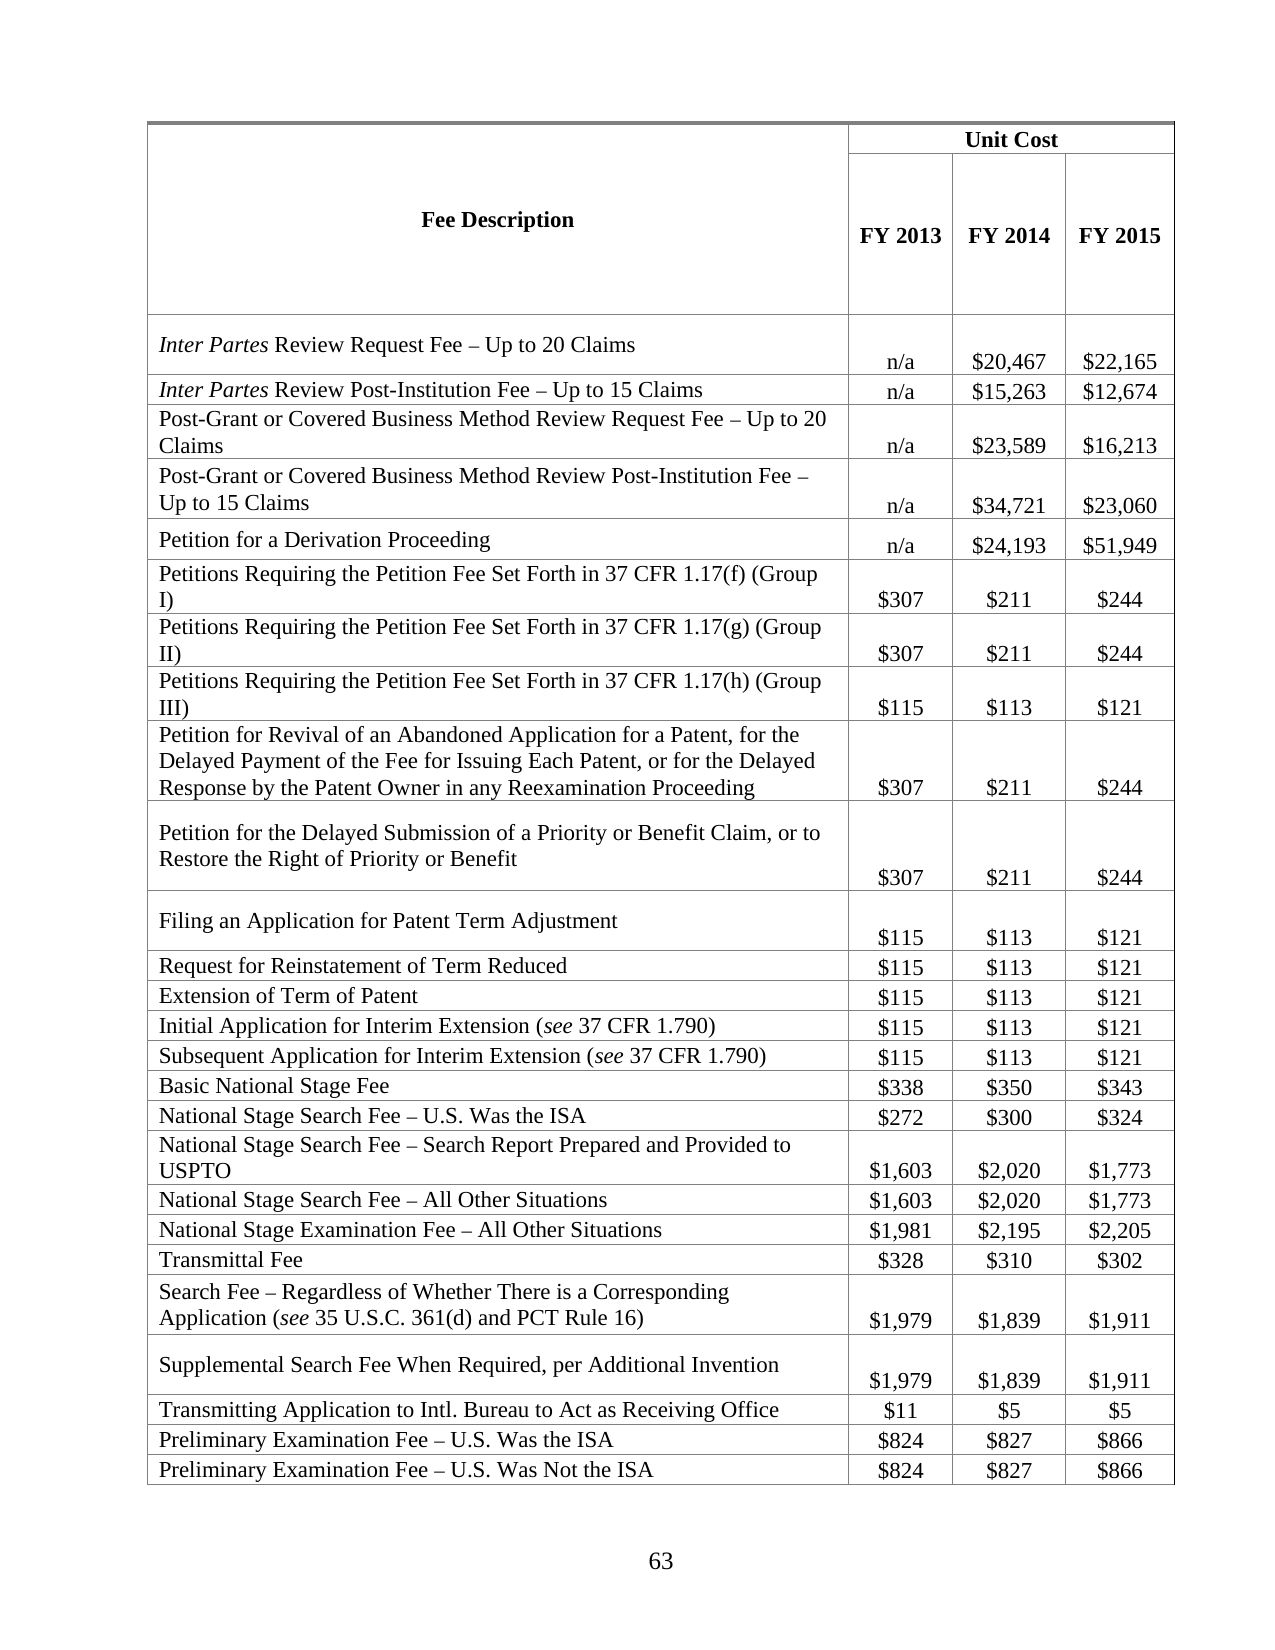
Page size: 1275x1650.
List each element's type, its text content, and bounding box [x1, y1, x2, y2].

table_cell $1,911 [1066, 1335, 1174, 1394]
table_cell National Stage Search Fee – All Other Situations [148, 1185, 848, 1214]
table_cell Petitions Requiring the Petition Fee Set Forth in 37 CFR 1.17(f) (Group I) [148, 560, 848, 612]
table_cell $2,195 [953, 1215, 1065, 1244]
table_cell Filing an Application for Patent Term Adjustment [148, 891, 848, 950]
table_cell Request for Reinstatement of Term Reduced [148, 951, 848, 980]
table_cell $1,603 [849, 1185, 952, 1214]
table_cell $824 [849, 1455, 952, 1484]
table_cell FY 2014 [953, 154, 1065, 314]
table_cell $310 [953, 1245, 1065, 1274]
table_cell Subsequent Application for Interim Extension (see 37 CFR 1.790) [148, 1041, 848, 1070]
table_cell $5 [953, 1395, 1065, 1424]
table_cell National Stage Examination Fee – All Other Situations [148, 1215, 848, 1244]
table_cell National Stage Search Fee – U.S. Was the ISA [148, 1101, 848, 1130]
table_cell $338 [849, 1071, 952, 1100]
table_cell $11 [849, 1395, 952, 1424]
table_cell $350 [953, 1071, 1065, 1100]
table_cell $22,165 [1066, 315, 1174, 374]
table_cell $113 [953, 891, 1065, 950]
table_cell $5 [1066, 1395, 1174, 1424]
table_cell Petition for Revival of an Abandoned Application for a Patent, for the Delayed Payment of the Fee for Issuing Each Patent, or for the Delayed Response by the Patent Owner in any Reexamination Proceeding [148, 721, 848, 800]
table_cell $1,981 [849, 1215, 952, 1244]
table_cell $34,721 [953, 459, 1065, 518]
table_header Unit Cost [849, 125, 1174, 153]
table_cell Petition for the Delayed Submission of a Priority or Benefit Claim, or to Restore the Right of Priority or Benefit [148, 801, 848, 890]
table_cell n/a [849, 519, 952, 559]
table_cell Extension of Term of Patent [148, 981, 848, 1010]
table_cell $343 [1066, 1071, 1174, 1100]
table_cell $211 [953, 614, 1065, 666]
table_cell $121 [1066, 951, 1174, 980]
table_cell $113 [953, 981, 1065, 1010]
table_cell Search Fee – Regardless of Whether There is a Corresponding Application (see 35 U.S.C. 361(d) and PCT Rule 16) [148, 1275, 848, 1334]
table_cell Initial Application for Interim Extension (see 37 CFR 1.790) [148, 1011, 848, 1040]
table_cell $115 [849, 1011, 952, 1040]
table_cell $272 [849, 1101, 952, 1130]
table_cell Petitions Requiring the Petition Fee Set Forth in 37 CFR 1.17(h) (Group III) [148, 667, 848, 720]
table_cell $1,911 [1066, 1275, 1174, 1334]
table_cell $328 [849, 1245, 952, 1274]
table_cell $824 [849, 1425, 952, 1454]
table_cell Petitions Requiring the Petition Fee Set Forth in 37 CFR 1.17(g) (Group II) [148, 614, 848, 666]
table_cell FY 2015 [1066, 154, 1174, 314]
table_cell $307 [849, 614, 952, 666]
table_cell $2,205 [1066, 1215, 1174, 1244]
table_cell $1,979 [849, 1335, 952, 1394]
table_cell $1,979 [849, 1275, 952, 1334]
table_cell $121 [1066, 891, 1174, 950]
table_cell $827 [953, 1455, 1065, 1484]
table_cell $12,674 [1066, 375, 1174, 404]
table_cell $51,949 [1066, 519, 1174, 559]
table_cell Transmittal Fee [148, 1245, 848, 1274]
table_cell $1,603 [849, 1131, 952, 1184]
table_cell n/a [849, 375, 952, 404]
table_cell $115 [849, 981, 952, 1010]
table_cell $121 [1066, 1011, 1174, 1040]
table_cell $113 [953, 1011, 1065, 1040]
table_cell n/a [849, 315, 952, 374]
table_cell $24,193 [953, 519, 1065, 559]
table_cell $16,213 [1066, 405, 1174, 458]
table_cell $307 [849, 560, 952, 612]
table_cell $20,467 [953, 315, 1065, 374]
table_cell $244 [1066, 721, 1174, 800]
table_cell Supplemental Search Fee When Required, per Additional Invention [148, 1335, 848, 1394]
table_cell n/a [849, 405, 952, 458]
table_cell $211 [953, 721, 1065, 800]
table_cell Post-Grant or Covered Business Method Review Request Fee – Up to 20 Claims [148, 405, 848, 458]
table_cell $1,839 [953, 1275, 1065, 1334]
table_cell $827 [953, 1425, 1065, 1454]
table_cell $115 [849, 667, 952, 720]
table_cell Basic National Stage Fee [148, 1071, 848, 1100]
table_cell $302 [1066, 1245, 1174, 1274]
table_cell $115 [849, 1041, 952, 1070]
table_cell $244 [1066, 614, 1174, 666]
table_cell $211 [953, 801, 1065, 890]
table_header Fee Description [148, 125, 848, 314]
table_cell $113 [953, 951, 1065, 980]
table_cell $307 [849, 721, 952, 800]
table_cell $115 [849, 891, 952, 950]
table_cell $244 [1066, 560, 1174, 612]
table_cell Transmitting Application to Intl. Bureau to Act as Receiving Office [148, 1395, 848, 1424]
table_cell Petition for a Derivation Proceeding [148, 519, 848, 559]
table_cell $23,060 [1066, 459, 1174, 518]
table_cell $866 [1066, 1455, 1174, 1484]
table_cell $2,020 [953, 1131, 1065, 1184]
table_cell $113 [953, 1041, 1065, 1070]
table_cell $324 [1066, 1101, 1174, 1130]
table_cell FY 2013 [849, 154, 952, 314]
table_cell Preliminary Examination Fee – U.S. Was the ISA [148, 1425, 848, 1454]
table_cell $1,773 [1066, 1131, 1174, 1184]
table_cell $866 [1066, 1425, 1174, 1454]
table_cell $121 [1066, 667, 1174, 720]
table_cell Post-Grant or Covered Business Method Review Post-Institution Fee – Up to 15 Claims [148, 459, 848, 518]
table_cell Inter Partes Review Request Fee – Up to 20 Claims [148, 315, 848, 374]
table_cell $115 [849, 951, 952, 980]
table_cell $211 [953, 560, 1065, 612]
table_cell $1,773 [1066, 1185, 1174, 1214]
table_cell $307 [849, 801, 952, 890]
table_cell $121 [1066, 981, 1174, 1010]
table_cell n/a [849, 459, 952, 518]
table_cell $300 [953, 1101, 1065, 1130]
table_cell $121 [1066, 1041, 1174, 1070]
table_cell $2,020 [953, 1185, 1065, 1214]
table_cell $244 [1066, 801, 1174, 890]
table_cell $23,589 [953, 405, 1065, 458]
table_cell Preliminary Examination Fee – U.S. Was Not the ISA [148, 1455, 848, 1484]
table_cell $113 [953, 667, 1065, 720]
table_cell Inter Partes Review Post-Institution Fee – Up to 15 Claims [148, 375, 848, 404]
table_cell $1,839 [953, 1335, 1065, 1394]
table_cell $15,263 [953, 375, 1065, 404]
table_cell National Stage Search Fee – Search Report Prepared and Provided to USPTO [148, 1131, 848, 1184]
